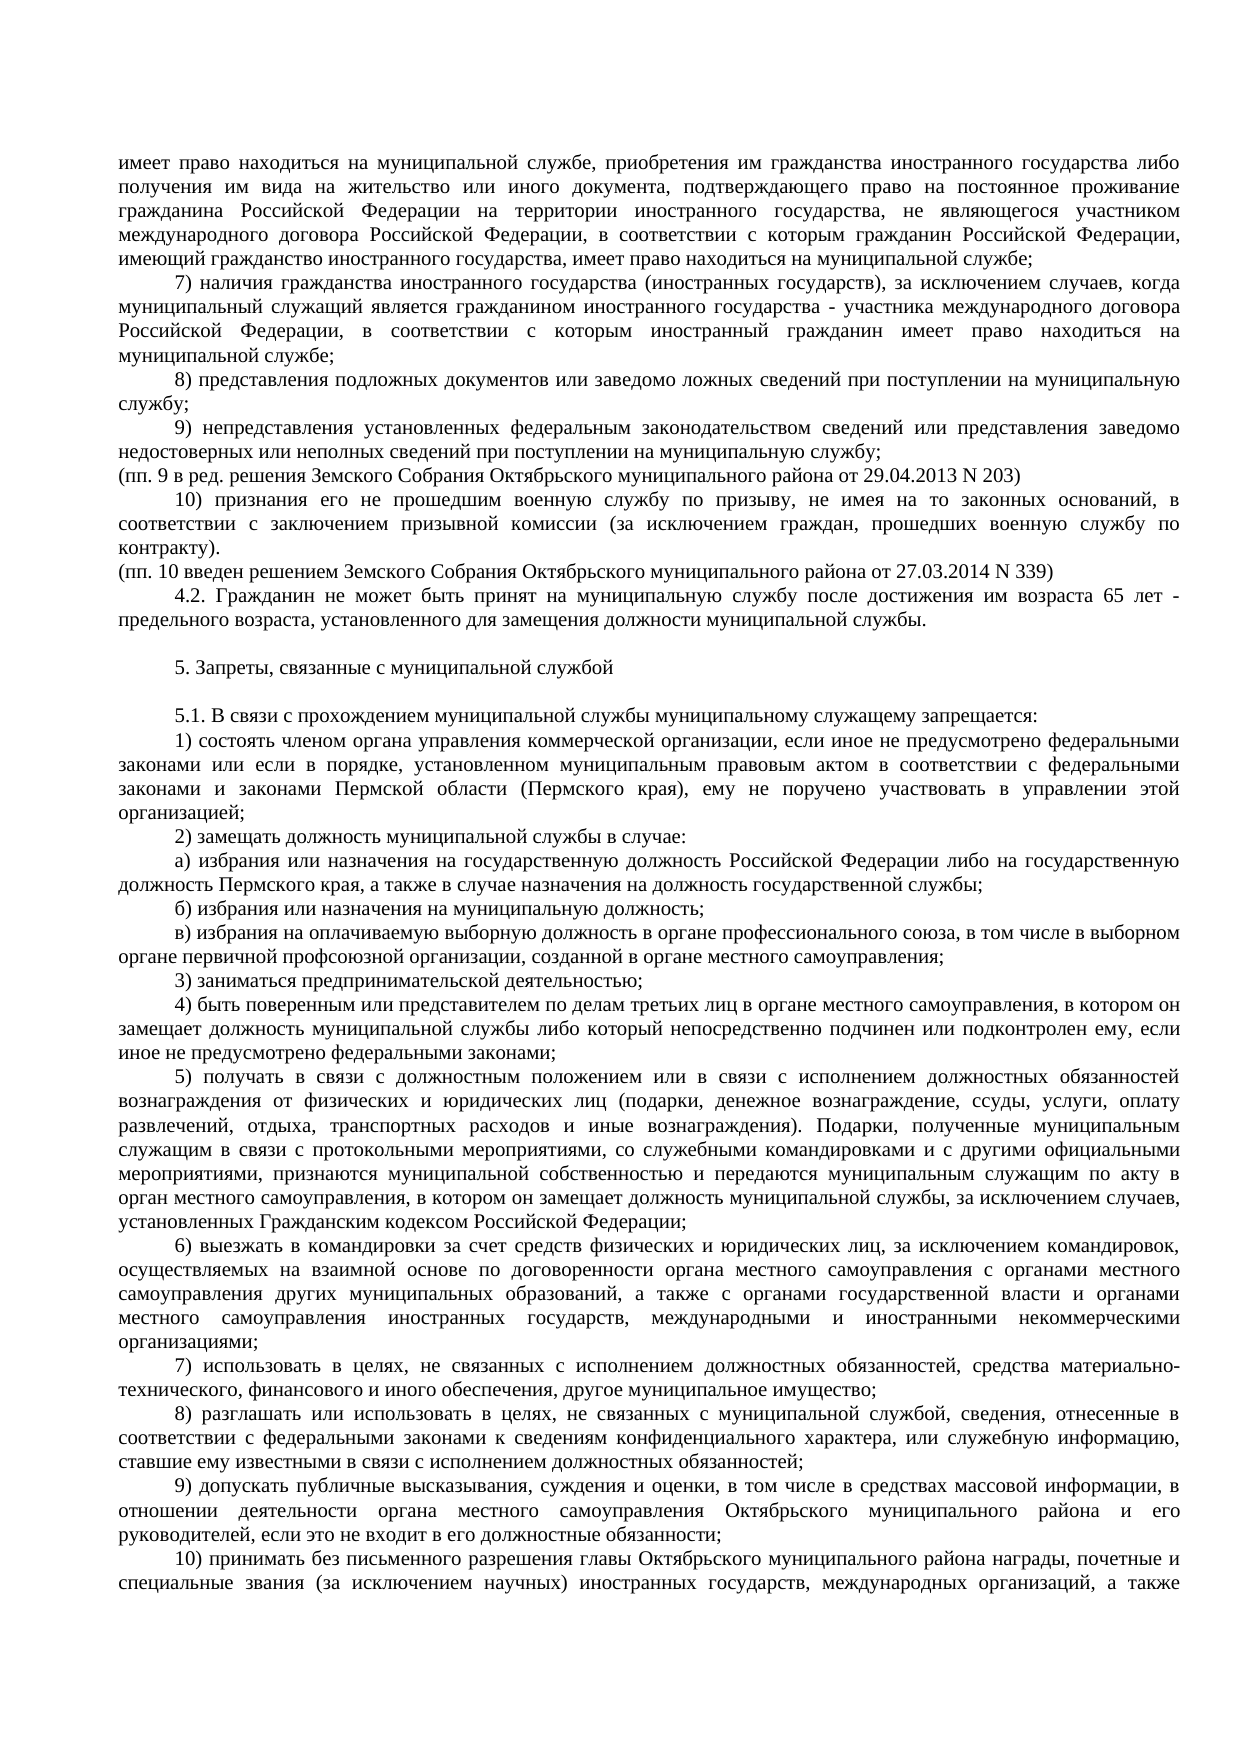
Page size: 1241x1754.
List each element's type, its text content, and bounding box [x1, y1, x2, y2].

text 4.2. Гражданин не может быть принят на муниципальную службу после достижения им возраста 65 лет - предельного возраста, установленного для замещения должности муниципальной службы. [118, 583, 1181, 631]
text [118, 150, 1181, 270]
text 5. Запреты, связанные с муниципальной службой [118, 655, 1181, 679]
text 7) использовать в целях, не связанных с исполнением должностных обязанностей, средства материально-технического, финансового и иного обеспечения, другое муниципальное имущество; [118, 1353, 1181, 1401]
text б) избрания или назначения на муниципальную должность; [118, 896, 1181, 920]
text (пп. 10 введен решением Земского Собрания Октябрьского муниципального района от 27.03.2014 N 339) [118, 559, 1181, 583]
text 9) непредставления установленных федеральным законодательством сведений или представления заведомо недостоверных или неполных сведений при поступлении на муниципальную службу; [118, 415, 1181, 463]
text 10) признания его не прошедшим военную службу по призыву, не имея на то законных оснований, в соответствии с заключением призывной комиссии (за исключением граждан, прошедших военную службу по контракту). [118, 487, 1181, 559]
text а) избрания или назначения на государственную должность Российской Федерации либо на государственную должность Пермского края, а также в случае назначения на должность государственной службы; [118, 848, 1181, 896]
text 3) заниматься предпринимательской деятельностью; [118, 968, 1181, 992]
text 4) быть поверенным или представителем по делам третьих лиц в органе местного самоуправления, в котором он замещает должность муниципальной службы либо который непосредственно подчинен или подконтролен ему, если иное не предусмотрено федеральными законами; [118, 992, 1181, 1064]
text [118, 1546, 1181, 1594]
text 8) представления подложных документов или заведомо ложных сведений при поступлении на муниципальную службу; [118, 367, 1181, 415]
text 1) состоять членом органа управления коммерческой организации, если иное не предусмотрено федеральными законами или если в порядке, установленном муниципальным правовым актом в соответствии с федеральными законами и законами Пермской области (Пермского края), ему не поручено участвовать в управлении этой организацией; [118, 727, 1181, 824]
text 7) наличия гражданства иностранного государства (иностранных государств), за исключением случаев, когда муниципальный служащий является гражданином иностранного государства - участника международного договора Российской Федерации, в соответствии с которым иностранный гражданин имеет право находиться на муниципальной службе; [118, 270, 1181, 367]
text 2) замещать должность муниципальной службы в случае: [118, 824, 1181, 848]
text 6) выезжать в командировки за счет средств физических и юридических лиц, за исключением командировок, осуществляемых на взаимной основе по договоренности органа местного самоуправления с органами местного самоуправления других муниципальных образований, а также с органами государственной власти и органами местного самоуправления иностранных государств, международными и иностранными некоммерческими организациями; [118, 1233, 1181, 1353]
text 8) разглашать или использовать в целях, не связанных с муниципальной службой, сведения, отнесенные в соответствии с федеральными законами к сведениям конфиденциального характера, или служебную информацию, ставшие ему известными в связи с исполнением должностных обязанностей; [118, 1401, 1181, 1473]
text 5.1. В связи с прохождением муниципальной службы муниципальному служащему запрещается: [118, 703, 1181, 727]
text 5) получать в связи с должностным положением или в связи с исполнением должностных обязанностей вознаграждения от физических и юридических лиц (подарки, денежное вознаграждение, ссуды, услуги, оплату развлечений, отдыха, транспортных расходов и иные вознаграждения). Подарки, полученные муниципальным служащим в связи с протокольными мероприятиями, со служебными командировками и с другими официальными мероприятиями, признаются муниципальной собственностью и передаются муниципальным служащим по акту в орган местного самоуправления, в котором он замещает должность муниципальной службы, за исключением случаев, установленных Гражданским кодексом Российской Федерации; [118, 1064, 1181, 1233]
text 9) допускать публичные высказывания, суждения и оценки, в том числе в средствах массовой информации, в отношении деятельности органа местного самоуправления Октябрьского муниципального района и его руководителей, если это не входит в его должностные обязанности; [118, 1473, 1181, 1546]
text в) избрания на оплачиваемую выборную должность в органе профессионального союза, в том числе в выборном органе первичной профсоюзной организации, созданной в органе местного самоуправления; [118, 920, 1181, 968]
text (пп. 9 в ред. решения Земского Собрания Октябрьского муниципального района от 29.04.2013 N 203) [118, 463, 1181, 487]
